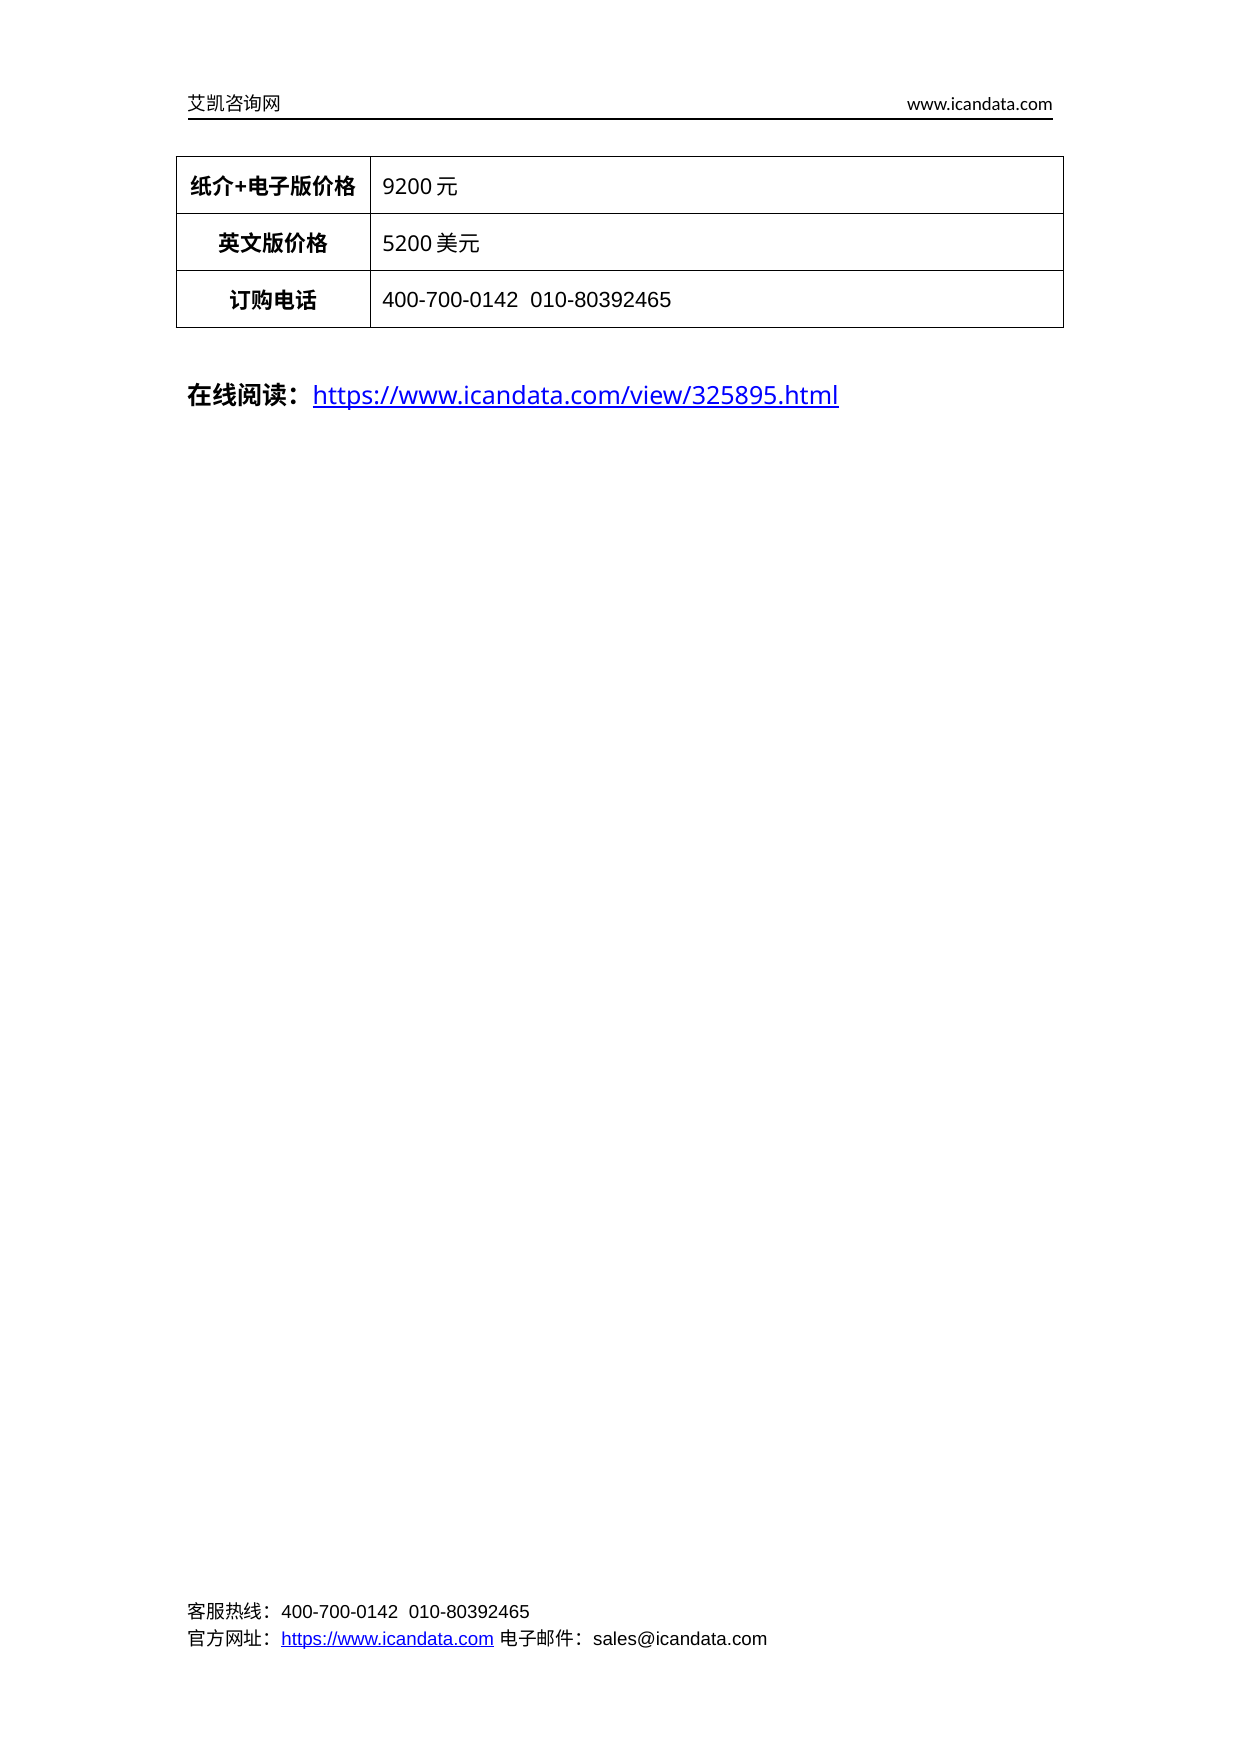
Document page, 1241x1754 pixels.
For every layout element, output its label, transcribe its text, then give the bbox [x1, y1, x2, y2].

table_cell 9200元 [371, 157, 1063, 213]
table_cell 英文版价格 [177, 214, 370, 270]
table_cell 订购电话 [177, 271, 370, 327]
text 在线阅读：https://www.icandata.com/view/325895.html [187, 361, 1053, 426]
table_cell 纸介+电子版价格 [177, 157, 370, 213]
table_cell 400-700-0142 010-80392465 [371, 271, 1063, 327]
table_cell 5200美元 [371, 214, 1063, 270]
